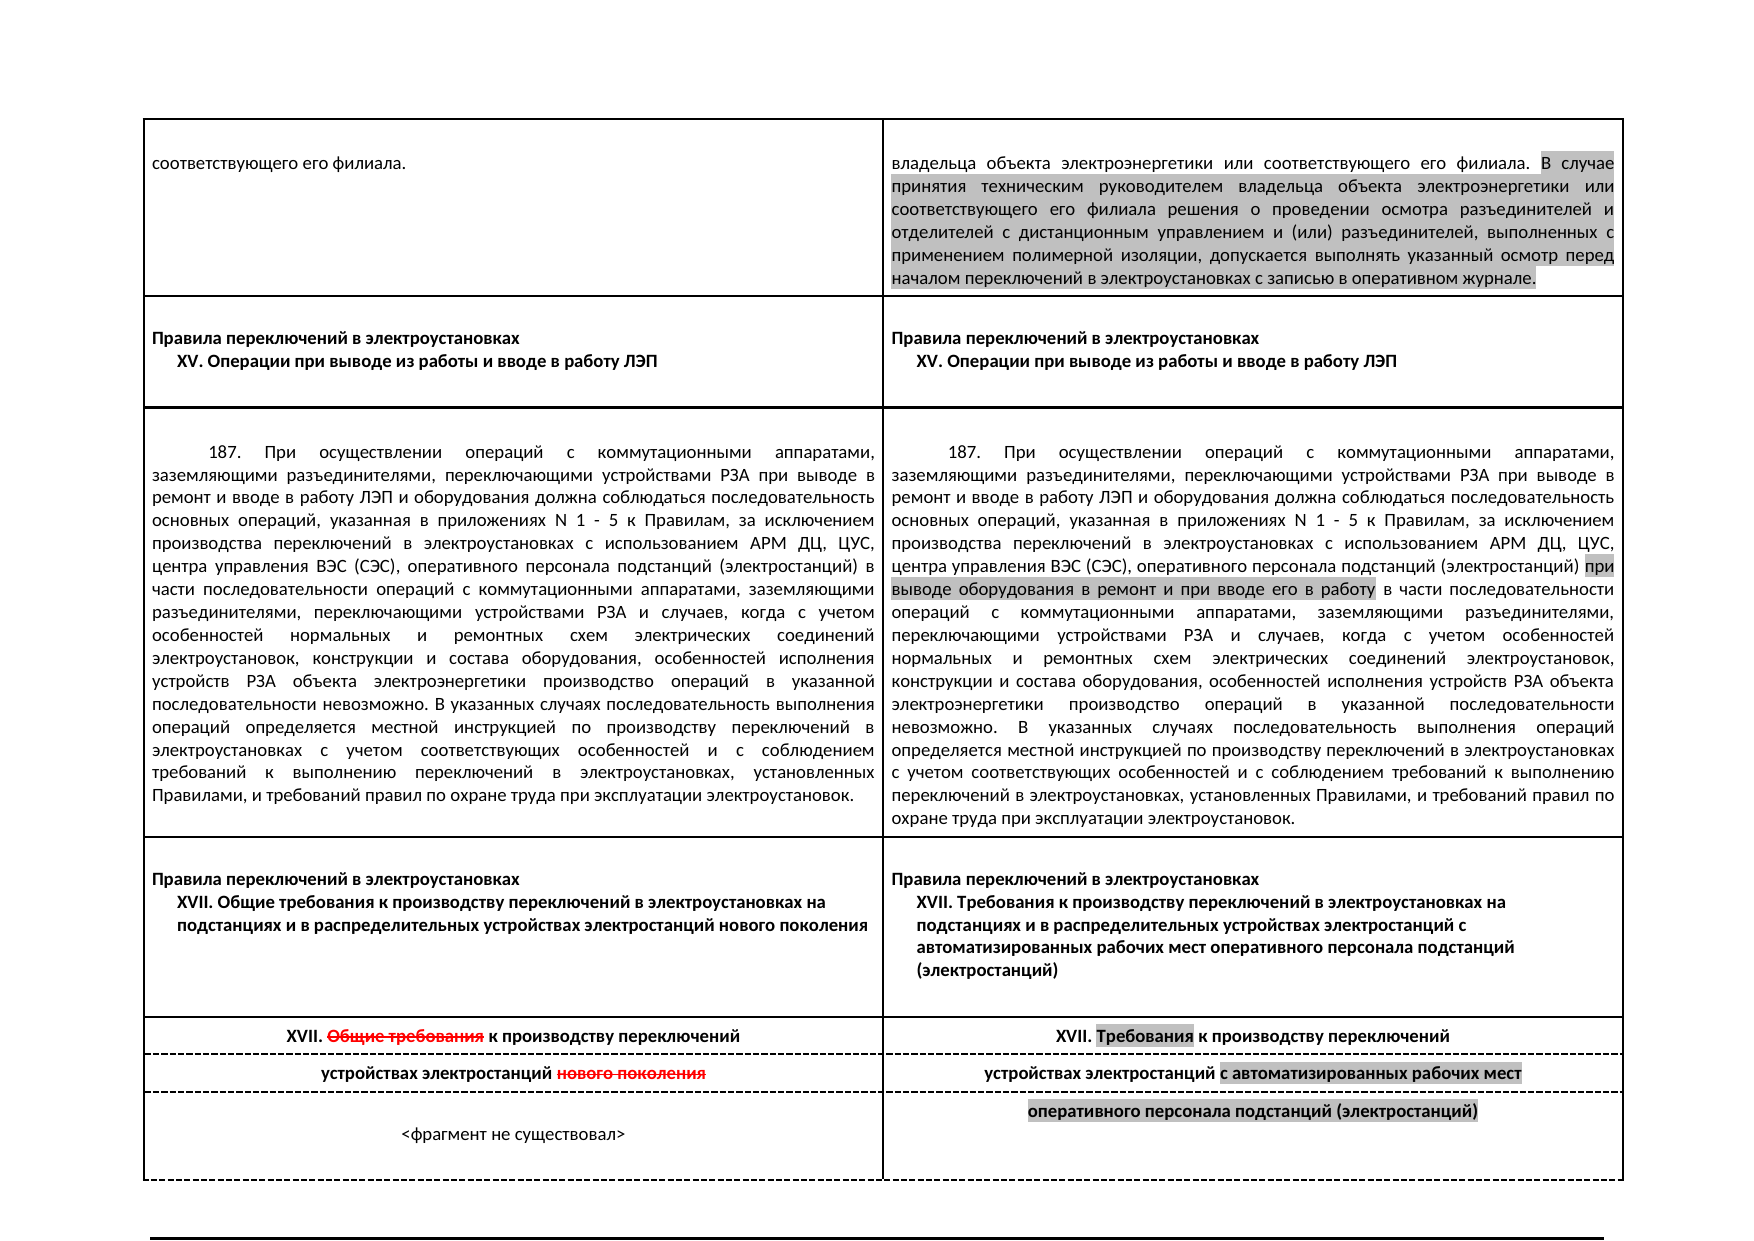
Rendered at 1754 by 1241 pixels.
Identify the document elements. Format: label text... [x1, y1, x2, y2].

table_cell 187. При осуществлении операций с коммутационными аппаратами, заземляющими разъединителями, переключающими устройствами РЗА при выводе в ремонт и вводе в работу ЛЭП и оборудования должна соблюдаться последовательность основных операций, указанная в приложениях N 1 - 5 к Правилам, за исключением производства переключений в электроустановках с использованием АРМ ДЦ, ЦУС, центра управления ВЭС (СЭС), оперативного персонала подстанций (электростанций) при выводе оборудования в ремонт и при вводе его в работу в части последовательности операций с коммутационными аппаратами, заземляющими разъединителями, переключающими устройствами РЗА и случаев, когда с учетом особенностей нормальных и ремонтных схем электрических соединений электроустановок, конструкции и состава оборудования, особенностей исполнения устройств РЗА объекта электроэнергетики производство операций в указанной последовательности невозможно. В указанных случаях последовательность выполнения операций определяется местной инструкцией по производству переключений в электроустановках с учетом соответствующих особенностей и с соблюдением требований к выполнению переключений в электроустановках, установленных Правилами, и требований правил по охране труда при эксплуатации электроустановок. [884, 409, 1622, 836]
table_cell <фрагмент не существовал> [145, 1091, 882, 1179]
table_cell 187. При осуществлении операций с коммутационными аппаратами, заземляющими разъединителями, переключающими устройствами РЗА при выводе в ремонт и вводе в работу ЛЭП и оборудования должна соблюдаться последовательность основных операций, указанная в приложениях N 1 - 5 к Правилам, за исключением производства переключений в электроустановках с использованием АРМ ДЦ, ЦУС, центра управления ВЭС (СЭС), оперативного персонала подстанций (электростанций) в части последовательности операций с коммутационными аппаратами, заземляющими разъединителями, переключающими устройствами РЗА и случаев, когда с учетом особенностей нормальных и ремонтных схем электрических соединений электроустановок, конструкции и состава оборудования, особенностей исполнения устройств РЗА объекта электроэнергетики производство операций в указанной последовательности невозможно. В указанных случаях последовательность выполнения операций определяется местной инструкцией по производству переключений в электроустановках с учетом соответствующих особенностей и с соблюдением требований к выполнению переключений в электроустановках, установленных Правилами, и требований правил по охране труда при эксплуатации электроустановок. [145, 409, 882, 836]
table_cell устройствах электростанций нового поколения [145, 1053, 882, 1091]
table_cell оперативного персонала подстанций (электростанций) [884, 1091, 1622, 1179]
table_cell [145, 120, 882, 295]
table_cell Правила переключений в электроустановках XV. Операции при выводе из работы и вводе в работу ЛЭП [145, 297, 882, 406]
table_cell XVII. Общие требования к производству переключений [145, 1018, 882, 1053]
table_cell устройствах электростанций с автоматизированных рабочих мест [884, 1053, 1622, 1091]
table_cell Правила переключений в электроустановках XVII. Общие требования к производству переключений в электроустановках на подстанциях и в распределительных устройствах электростанций нового поколения [145, 838, 882, 1016]
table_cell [884, 120, 1622, 295]
table_cell Правила переключений в электроустановках XV. Операции при выводе из работы и вводе в работу ЛЭП [884, 297, 1622, 406]
table_cell XVII. Требования к производству переключений [884, 1018, 1622, 1053]
table_cell Правила переключений в электроустановках XVII. Требования к производству переключений в электроустановках на подстанциях и в распределительных устройствах электростанций с автоматизированных рабочих мест оперативного персонала подстанций (электростанций) [884, 838, 1622, 1016]
